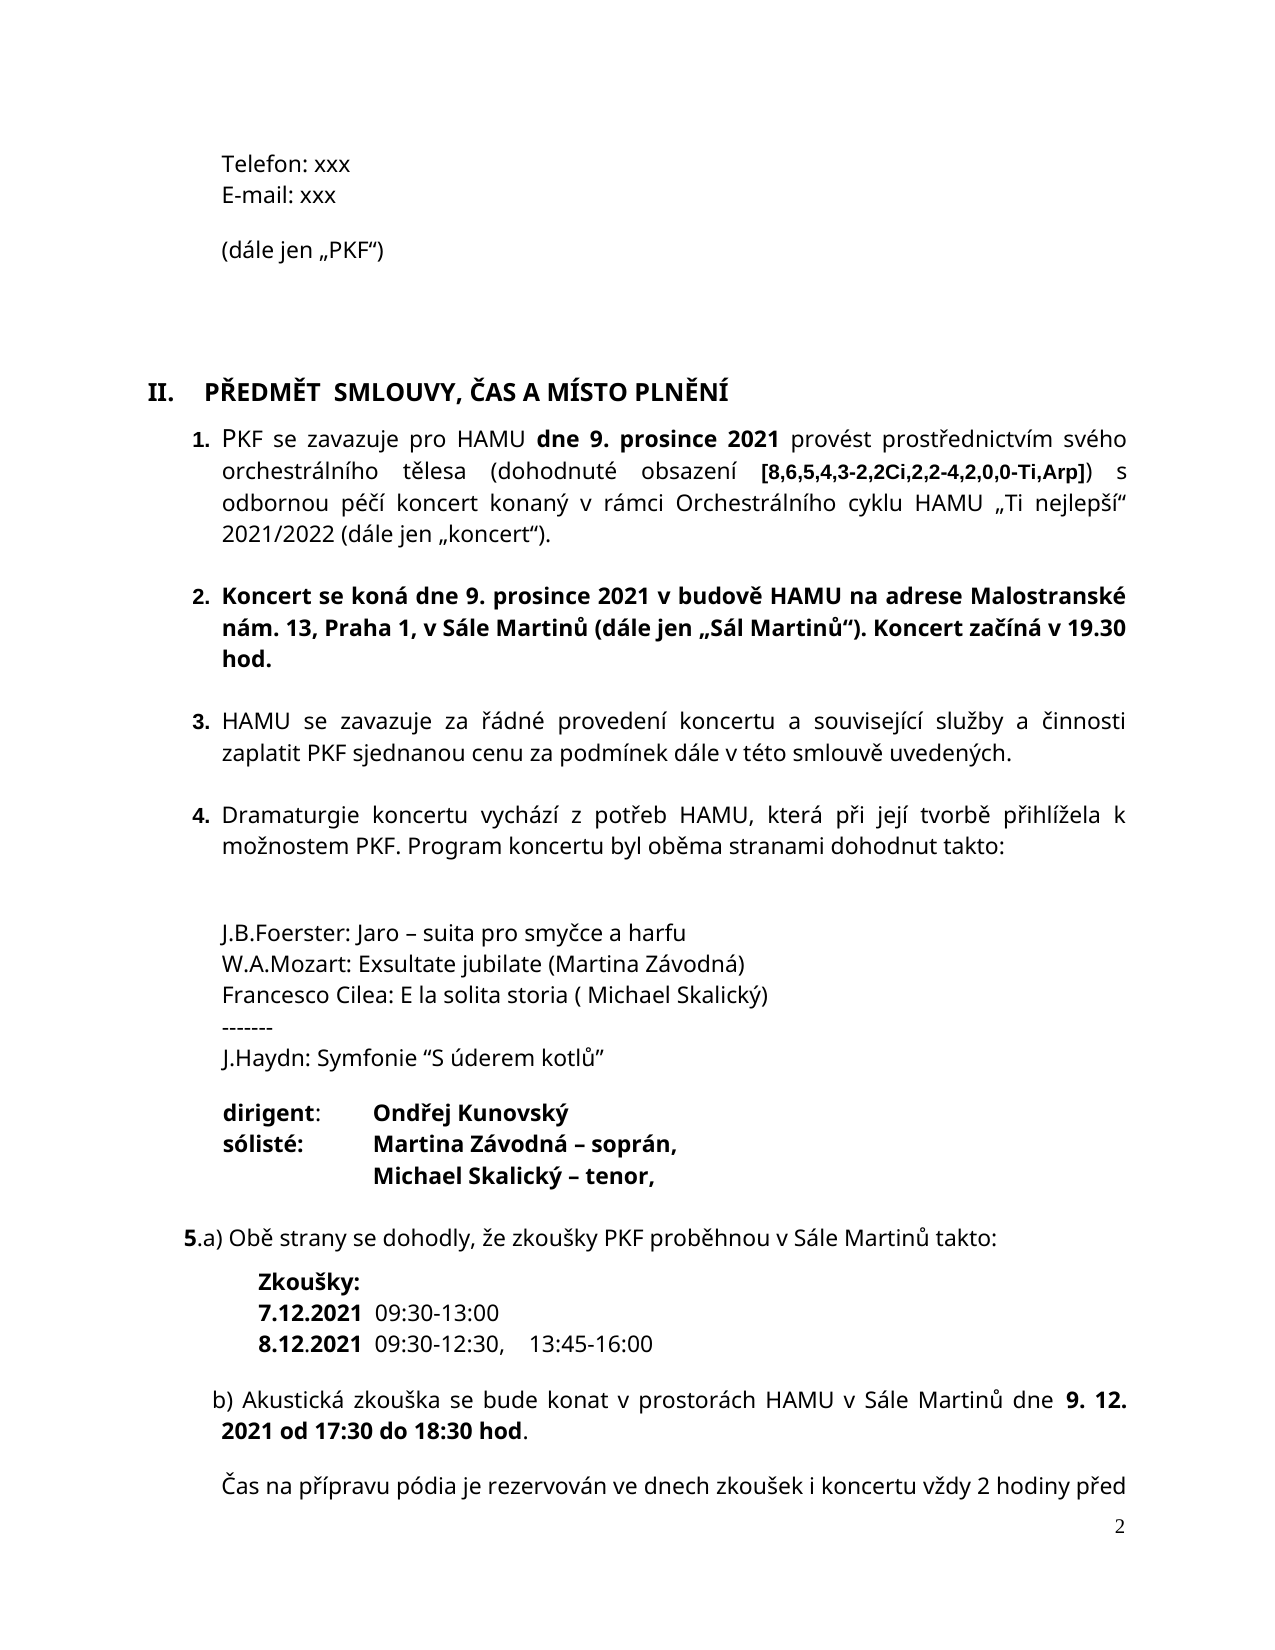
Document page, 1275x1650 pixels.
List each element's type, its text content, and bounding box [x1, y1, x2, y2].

text II. PŘEDMĚT SMLOUVY, ČAS A MÍSTO PLNĚNÍ [148, 374, 1127, 409]
list 8.12.2021 09:30-12:30, 13:45-16:00 [258, 1328, 1127, 1359]
text W.A.Mozart: Exsultate jubilate (Martina Závodná) [148, 948, 1127, 979]
list Zkoušky: [258, 1266, 1127, 1297]
text b) Akustická zkouška se bude konat v prostorách HAMU v Sále Martinů dne 9. 12. 2021 od 17:30 do 18:30 hod. [147, 1384, 1127, 1446]
text Telefon: xxx [148, 148, 1127, 179]
list Koncert se koná dne 9. prosince 2021 v budově HAMU na adrese Malostranské nám. 13, Praha 1, v Sále Martinů (dále jen „Sál Martinů“). Koncert začíná v 19.30 hod. [192, 580, 1127, 674]
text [147, 1470, 1127, 1501]
text sólisté: Martina Závodná – soprán, [148, 1128, 1127, 1159]
text (dále jen „PKF“) [148, 234, 1127, 266]
list PKF se zavazuje pro HAMU dne 9. prosince 2021 provést prostřednictvím svého orchestrálního tělesa (dohodnuté obsazení [8,6,5,4,3-2,2Ci,2,2-4,2,0,0-Ti,Arp]) s odbornou péčí koncert konaný v rámci Orchestrálního cyklu HAMU „Ti nejlepší“ 2021/2022 (dále jen „koncert“). [192, 421, 1127, 549]
list Dramaturgie koncertu vychází z potřeb HAMU, která při její tvorbě přihlížela k možnostem PKF. Program koncertu byl oběma stranami dohodnut takto: [192, 799, 1127, 861]
text J.B.Foerster: Jaro – suita pro smyčce a harfu [148, 917, 1127, 948]
text dirigent: Ondřej Kunovský [148, 1097, 1127, 1128]
text Michael Skalický – tenor, [298, 1159, 1127, 1191]
text E-mail: xxx [148, 179, 1127, 210]
text Francesco Cilea: E la solita storia ( Michael Skalický) [148, 979, 1127, 1011]
list 7.12.2021 09:30-13:00 [258, 1297, 1127, 1328]
text ------- [148, 1011, 1127, 1042]
text 5.a) Obě strany se dohodly, že zkoušky PKF proběhnou v Sále Martinů takto: [148, 1222, 1127, 1253]
list HAMU se zavazuje za řádné provedení koncertu a související služby a činnosti zaplatit PKF sjednanou cenu za podmínek dále v této smlouvě uvedených. [192, 705, 1127, 768]
text J.Haydn: Symfonie “S úderem kotlů” [148, 1042, 1127, 1073]
